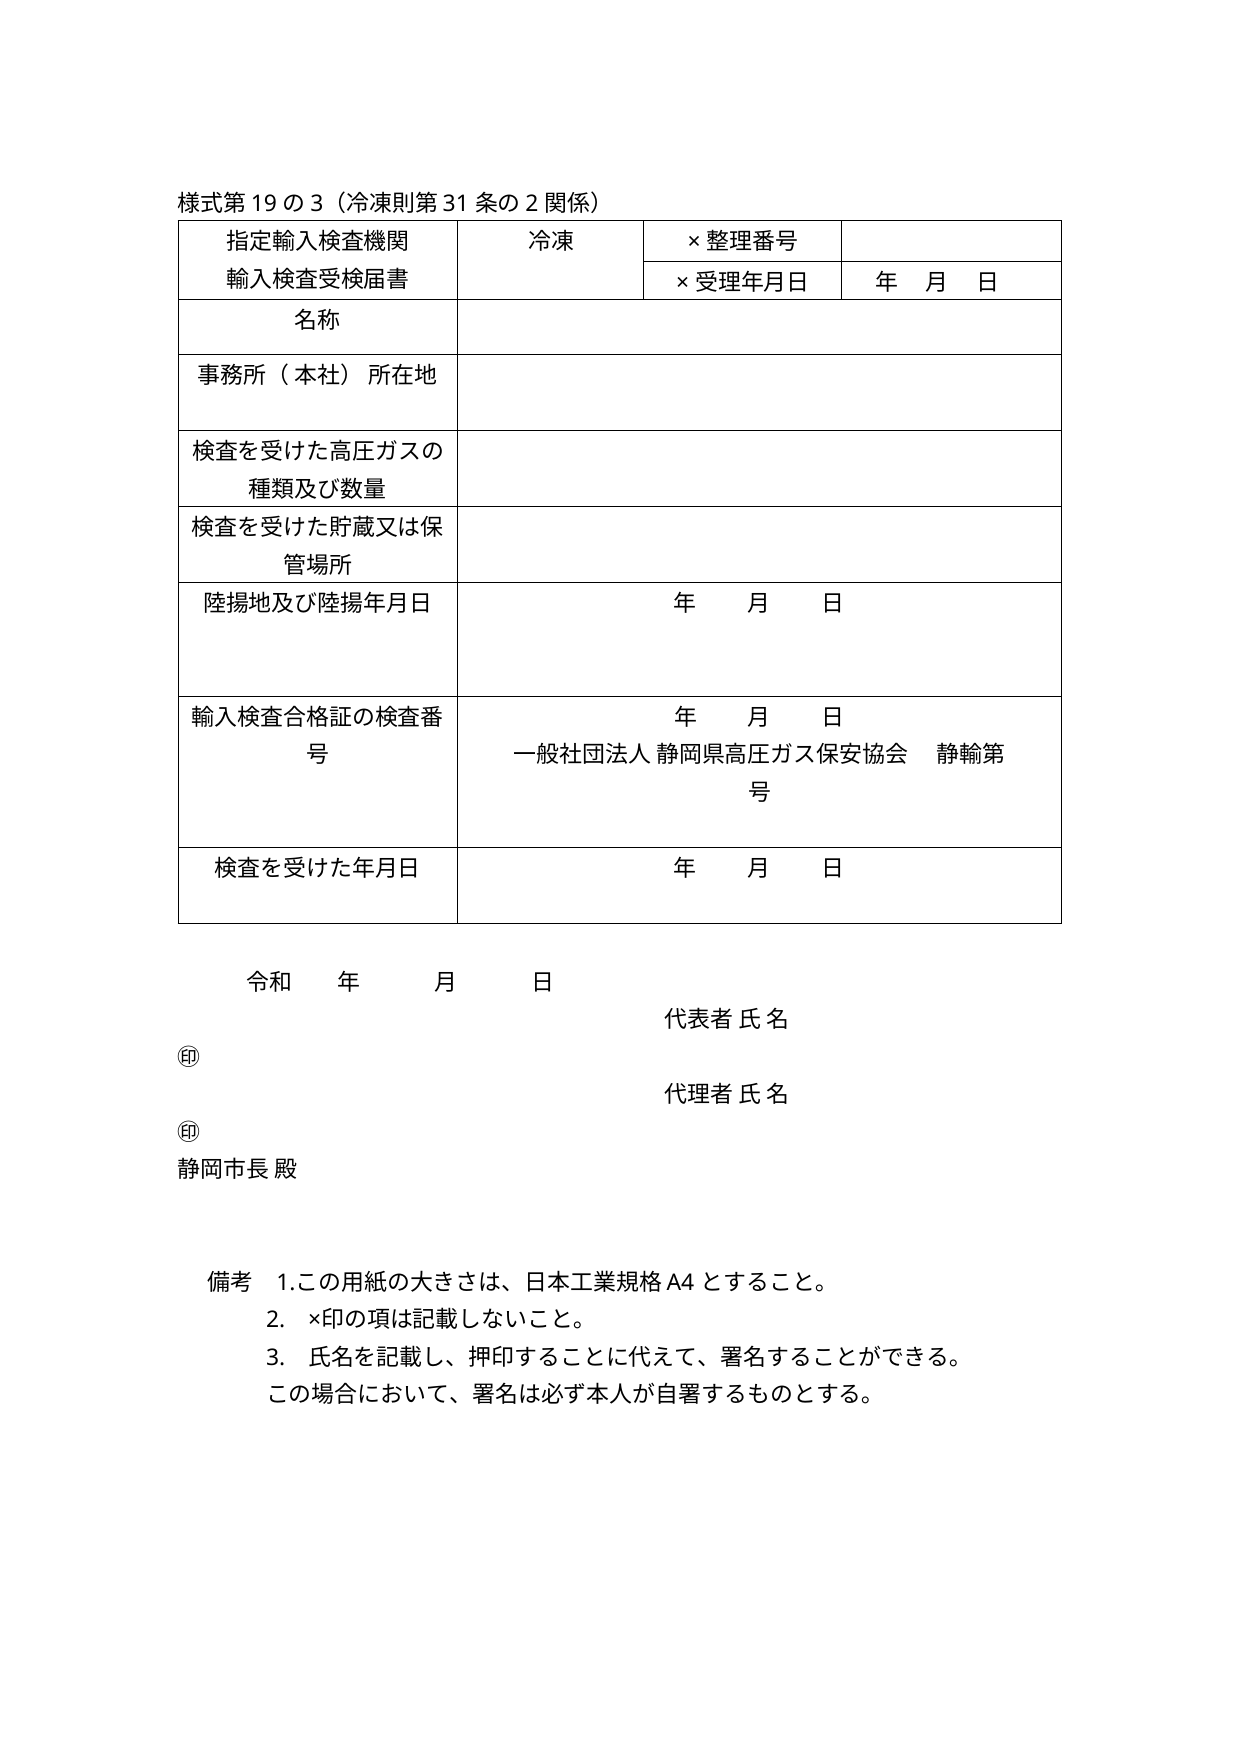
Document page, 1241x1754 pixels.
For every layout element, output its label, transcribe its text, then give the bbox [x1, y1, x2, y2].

table_cell 事務所（ 本社） 所在地 [179, 355, 457, 430]
text 備考 1.この用紙の大きさは、日本工業規格A4 とすること｡ [192, 1261, 1063, 1299]
table_cell 年 月 日 一般社団法人 静岡県高圧ガス保安協会 静輸第 号 [458, 697, 1061, 847]
table_cell 検査を受けた貯蔵又は保管場所 [179, 507, 457, 582]
text 代理者 氏 名 ㊞ [177, 1074, 1063, 1149]
table_cell [458, 431, 1061, 506]
table_cell 検査を受けた年月日 [179, 848, 457, 923]
text 令和 年 月 日 [177, 961, 1063, 999]
table_cell 陸揚地及び陸揚年月日 [179, 583, 457, 696]
table_cell [458, 355, 1061, 430]
table_cell 名称 [179, 300, 457, 354]
text 代表者 氏 名 ㊞ [177, 999, 1063, 1074]
table_cell 輸入検査合格証の検査番号 [179, 697, 457, 847]
table_header 冷凍 [458, 221, 643, 299]
table_cell 年 月 日 [458, 848, 1061, 923]
table_cell [458, 300, 1061, 354]
table_header 指定輸入検査機関 輸入検査受検届書 [179, 221, 457, 299]
table_header × 整理番号 [644, 221, 841, 261]
table_cell [458, 507, 1061, 582]
text この場合において、署名は必ず本人が自署するものとする｡ [266, 1374, 1063, 1411]
table_cell 年 月 日 [458, 583, 1061, 696]
table_header [842, 221, 1061, 261]
text 静岡市長 殿 [177, 1149, 1063, 1186]
text 様式第19 の3（冷凍則第31 条の2 関係） [177, 183, 1063, 220]
table_cell 年 月 日 [842, 262, 1061, 299]
table_cell × 受理年月日 [644, 262, 841, 299]
text 2. ×印の項は記載しないこと｡ [266, 1299, 1063, 1336]
text 3. 氏名を記載し、押印することに代えて、署名することができる｡ [266, 1336, 1063, 1374]
table_cell 検査を受けた高圧ガスの 種類及び数量 [179, 431, 457, 506]
